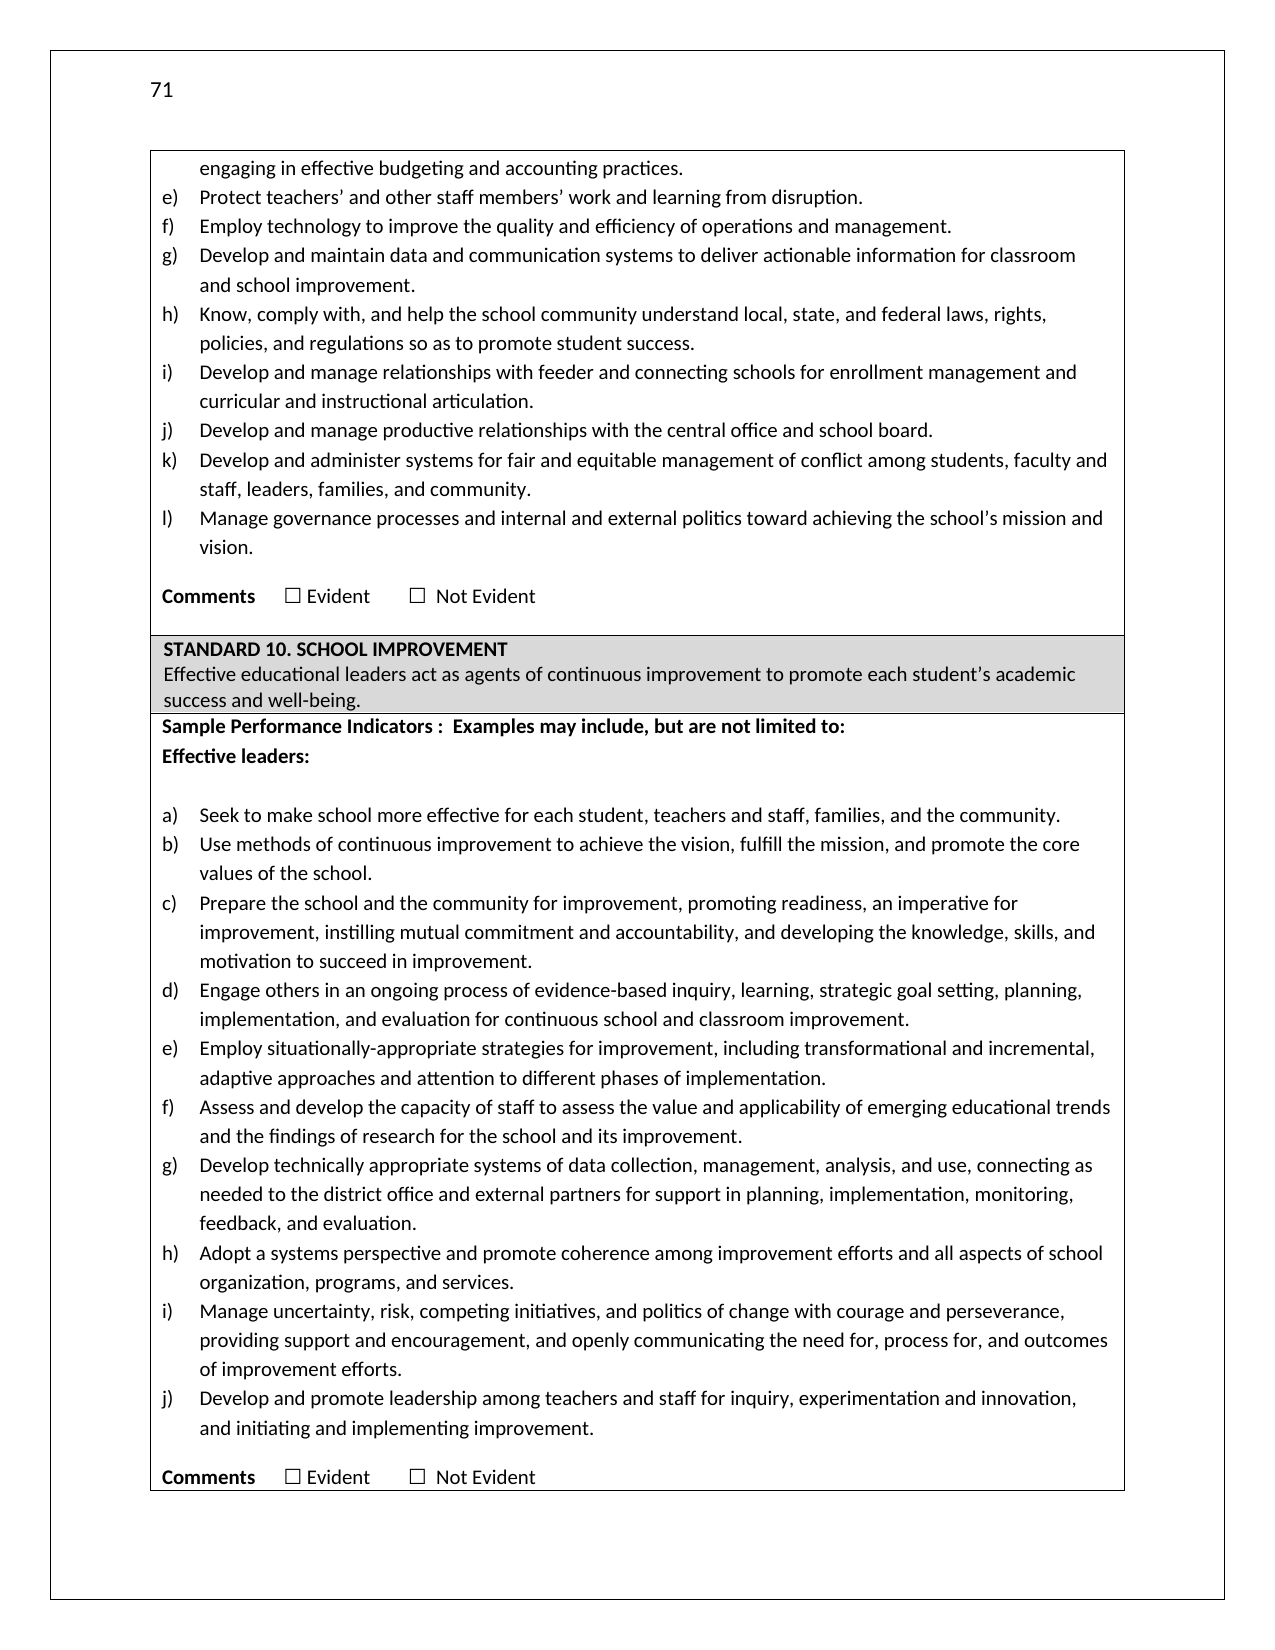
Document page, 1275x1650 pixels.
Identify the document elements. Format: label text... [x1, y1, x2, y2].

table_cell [151, 151, 1124, 635]
table_cell STANDARD 10. SCHOOL IMPROVEMENT Effective educational leaders act as agents of continuous improvement to promote each student’s academic success and well-being. [151, 636, 1124, 712]
